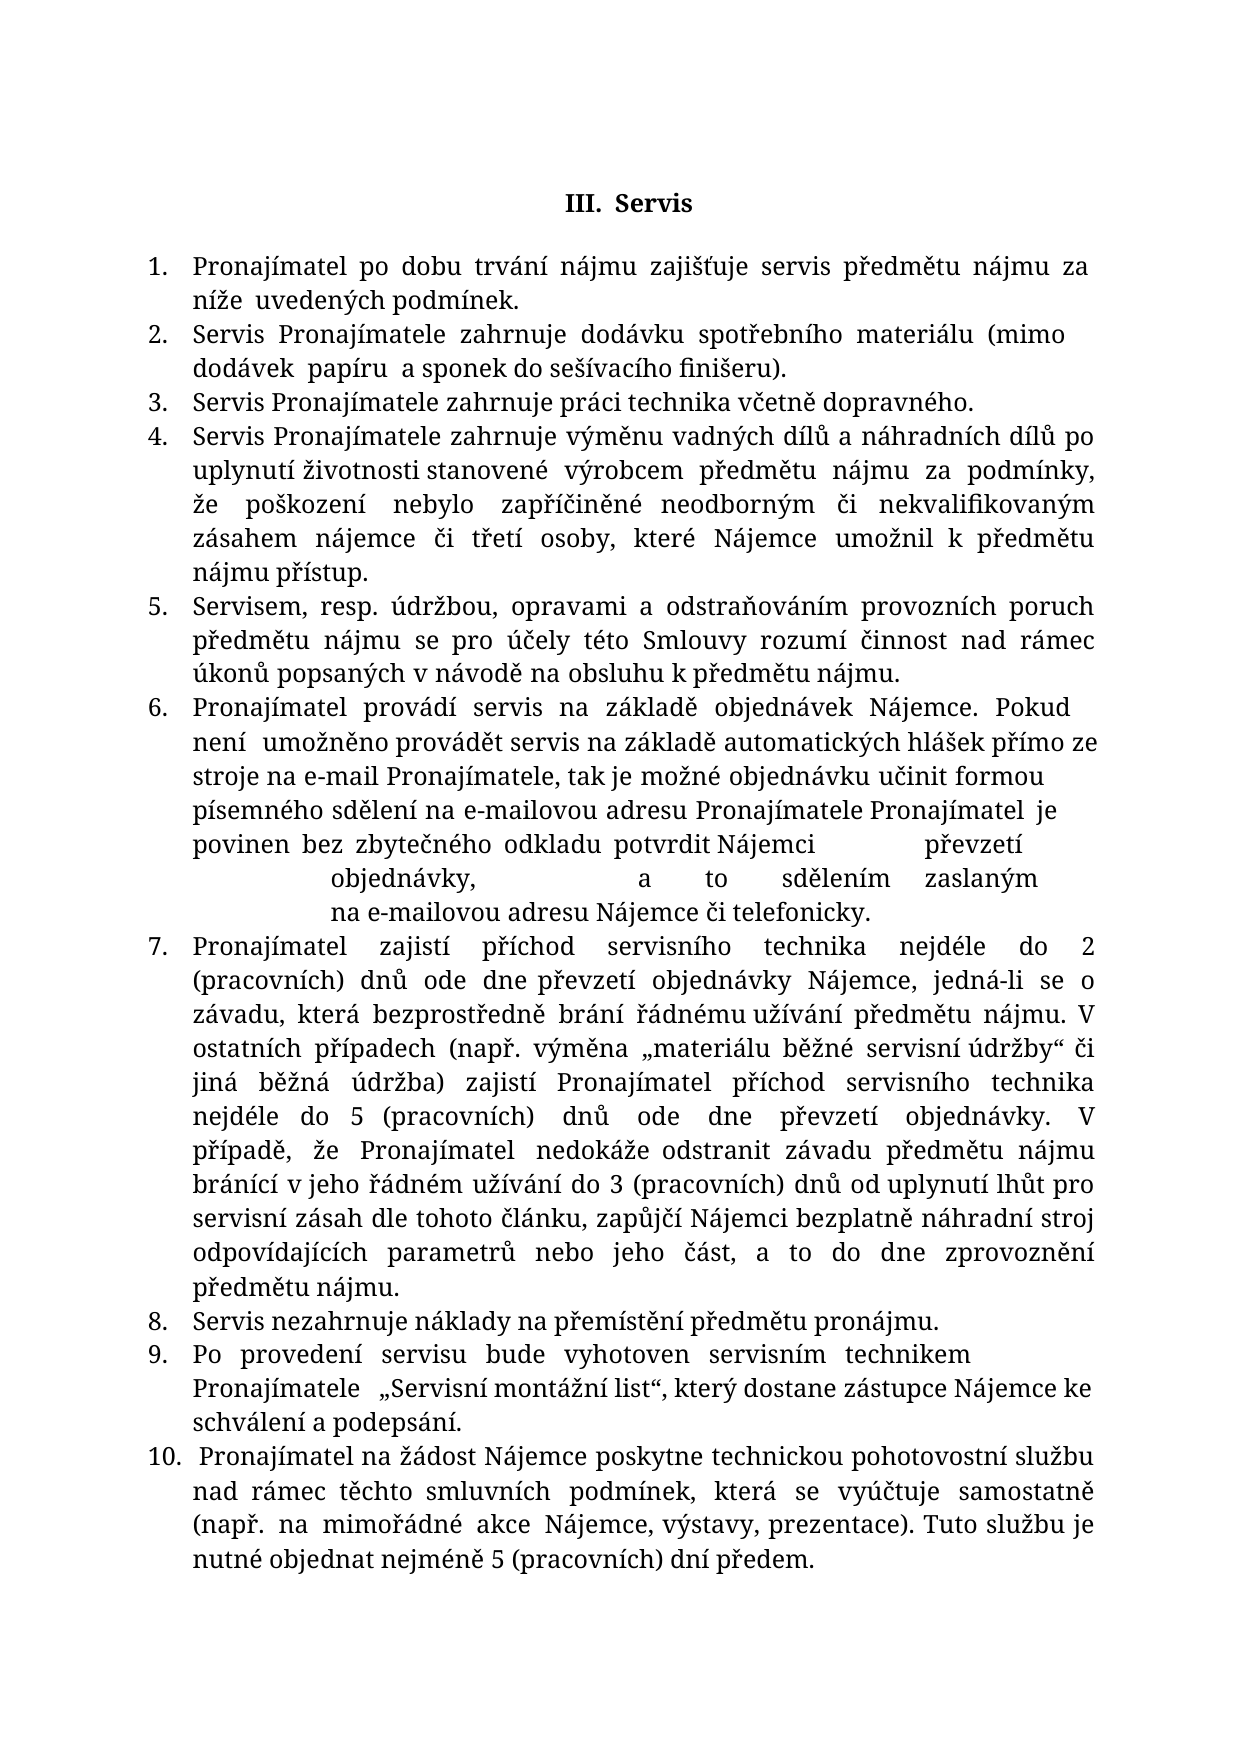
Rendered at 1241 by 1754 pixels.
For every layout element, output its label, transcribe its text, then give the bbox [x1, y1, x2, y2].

text 10. Pronajímatel na žádost Nájemce poskytne technickou pohotovostní službu nad rámec těchto smluvních podmínek, která se vyúčtuje samostatně (např. na mimořádné akce Nájemce, výstavy, prezentace). Tuto službu je nutné objednat nejméně 5 (pracovních) dní předem. [148, 1439, 1094, 1575]
text 3. Servis Pronajímatele zahrnuje práci technika včetně dopravného. [148, 384, 1154, 419]
text 9. Po provedení servisu bude vyhotoven servisním technikem Pronajímatele „Servisní montážní list“, který dostane zástupce Nájemce ke schválení a podepsání. [148, 1337, 1099, 1439]
text 7. Pronajímatel zajistí příchod servisního technika nejdéle do 2 (pracovních) dnů ode dne převzetí objednávky Nájemce, jedná-li se o závadu, která bezprostředně brání řádnému užívání předmětu nájmu. V ostatních případech (např. výměna „materiálu běžné servisní údržby“ či jiná běžná údržba) zajistí Pronajímatel příchod servisního technika nejdéle do 5 (pracovních) dnů ode dne převzetí objednávky. V případě, že Pronajímatel nedokáže odstranit závadu předmětu nájmu bránící v jeho řádném užívání do 3 (pracovních) dnů od uplynutí lhůt pro servisní zásah dle tohoto článku, zapůjčí Nájemci bezplatně náhradní stroj odpovídajících parametrů nebo jeho část, a to do dne zprovoznění předmětu nájmu. [148, 928, 1095, 1303]
text 4. Servis Pronajímatele zahrnuje výměnu vadných dílů a náhradních dílů po uplynutí životnosti stanovené výrobcem předmětu nájmu za podmínky, že poškození nebylo zapříčiněné neodborným či nekvalifikovaným zásahem nájemce či třetí osoby, které Nájemce umožnil k předmětu nájmu přístup. [148, 419, 1095, 589]
text 2. Servis Pronajímatele zahrnuje dodávku spotřebního materiálu (mimo dodávek papíru a sponek do sešívacího finišeru). [148, 316, 1099, 384]
text 1. Pronajímatel po dobu trvání nájmu zajišťuje servis předmětu nájmu za níže uvedených podmínek. [148, 248, 1099, 316]
text III. Servis [565, 186, 1154, 220]
text 8. Servis nezahrnuje náklady na přemístění předmětu pronájmu. [148, 1303, 1154, 1337]
text 6. Pronajímatel provádí servis na základě objednávek Nájemce. Pokud není umožněno provádět servis na základě automatických hlášek přímo ze stroje na e-mail Pronajímatele, tak je možné objednávku učinit formou písemného sdělení na e-mailovou adresu Pronajímatele Pronajímatel je povinen bez zbytečného odkladu potvrdit Nájemci převzetí objednávky, a to sdělením zaslaným na e-mailovou adresu Nájemce či telefonicky. [148, 690, 1099, 928]
text 5. Servisem, resp. údržbou, opravami a odstraňováním provozních poruch předmětu nájmu se pro účely této Smlouvy rozumí činnost nad rámec úkonů popsaných v návodě na obsluhu k předmětu nájmu. [148, 589, 1095, 690]
